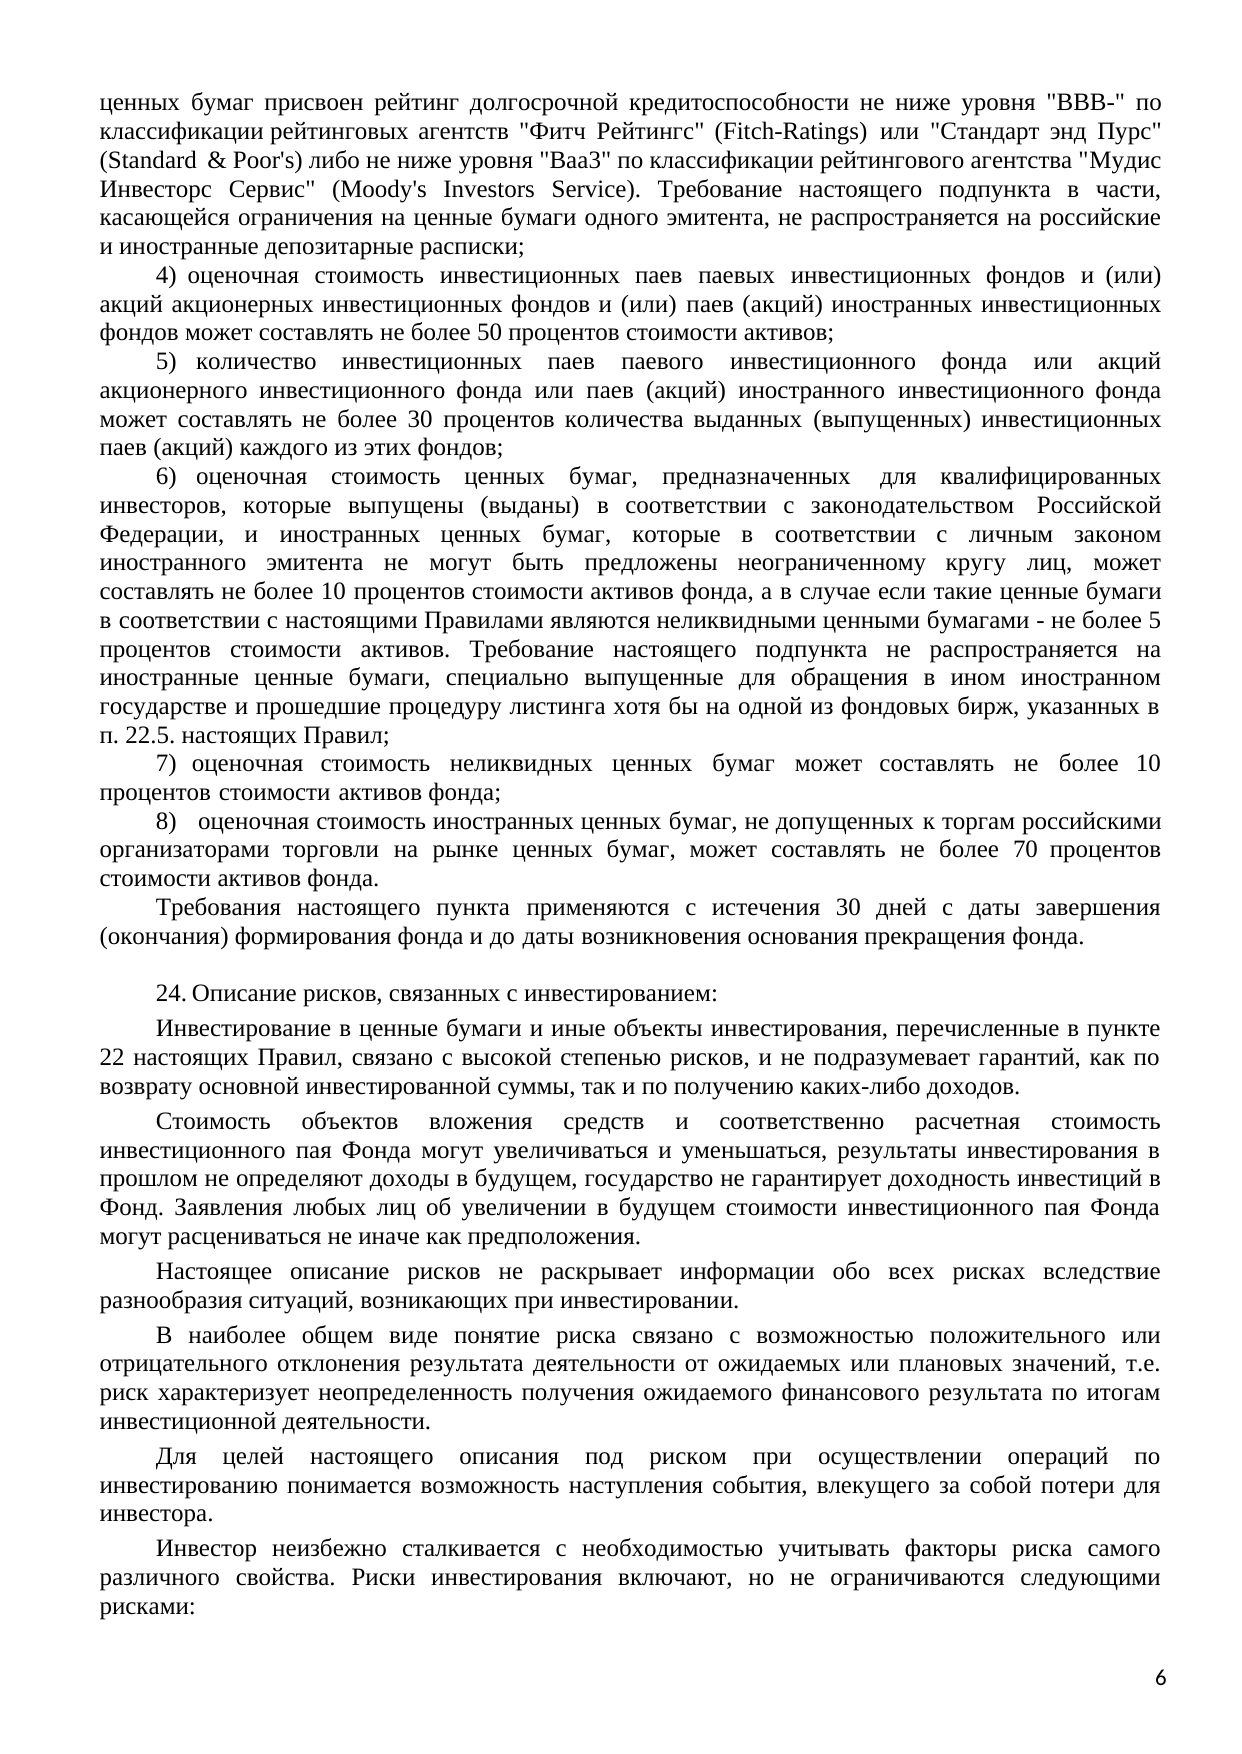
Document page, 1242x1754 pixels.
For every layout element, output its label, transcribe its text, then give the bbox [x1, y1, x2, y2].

text Инвестор неизбежно сталкивается с необходимостью учитывать факторы риска самого различного свойства. Риски инвестирования включают, но не ограничиваются следующими рисками: [99, 1533, 1162, 1620]
list количество инвестиционных паев паевого инвестиционного фонда или акций акционерного инвестиционного фонда или паев (акций) иностранного инвестиционного фонда может составлять не более 30 процентов количества выданных (выпущенных) инвестиционных паев (акций) каждого из этих фондов; [99, 346, 1162, 461]
text Для целей настоящего описания под риском при осуществлении операций по инвестированию понимается возможность наступления события, влекущего за собой потери для инвестора. [99, 1441, 1162, 1527]
text Инвестирование в ценные бумаги и иные объекты инвестирования, перечисленные в пункте 22 настоящих Правил, связано с высокой степенью рисков, и не подразумевает гарантий, как по возврату основной инвестированной суммы, так и по получению каких-либо доходов. [99, 1013, 1162, 1100]
text В наиболее общем виде понятие риска связано с возможностью положительного или отрицательного отклонения результата деятельности от ожидаемых или плановых значений, т.е. риск характеризует неопределенность получения ожидаемого финансового результата по итогам инвестиционной деятельности. [99, 1320, 1162, 1435]
list Описание рисков, связанных с инвестированием: [156, 979, 1169, 1007]
list оценочная стоимость инвестиционных паев паевых инвестиционных фондов и (или) акций акционерных инвестиционных фондов и (или) паев (акций) иностранных инвестиционных фондов может составлять не более 50 процентов стоимости активов; [99, 260, 1161, 346]
text Стоимость объектов вложения средств и соответственно расчетная стоимость инвестиционного пая Фонда могут увеличиваться и уменьшаться, результаты инвестирования в прошлом не определяют доходы в будущем, государство не гарантирует доходность инвестиций в Фонд. Заявления любых лиц об увеличении в будущем стоимости инвестиционного пая Фонда могут расцениваться не иначе как предположения. [99, 1106, 1162, 1250]
text Требования настоящего пункта применяются с истечения 30 дней с даты завершения (окончания) формирования фонда и до даты возникновения основания прекращения фонда. [99, 892, 1161, 950]
list оценочная стоимость неликвидных ценных бумаг может составлять не более 10 процентов стоимости активов фонда; [99, 749, 1162, 806]
text Настоящее описание рисков не раскрывает информации обо всех рисках вследствие разнообразия ситуаций, возникающих при инвестировании. [99, 1256, 1162, 1313]
list оценочная стоимость иностранных ценных бумаг, не допущенных к торгам российскими организаторами торговли на рынке ценных бумаг, может составлять не более 70 процентов стоимости активов фонда. [99, 806, 1162, 892]
list оценочная стоимость ценных бумаг, предназначенных для квалифицированных инвесторов, которые выпущены (выданы) в соответствии с законодательством Российской Федерации, и иностранных ценных бумаг, которые в соответствии с личным законом иностранного эмитента не могут быть предложены неограниченному кругу лиц, может составлять не более 10 процентов стоимости активов фонда, а в случае если такие ценные бумаги в соответствии с настоящими Правилами являются неликвидными ценными бумагами - не более 5 процентов стоимости активов. Требование настоящего подпункта не распространяется на иностранные ценные бумаги, специально выпущенные для обращения в ином иностранном государстве и прошедшие процедуру листинга хотя бы на одной из фондовых бирж, указанных в п. 22.5. настоящих Правил; [99, 461, 1162, 749]
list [99, 87, 1162, 260]
